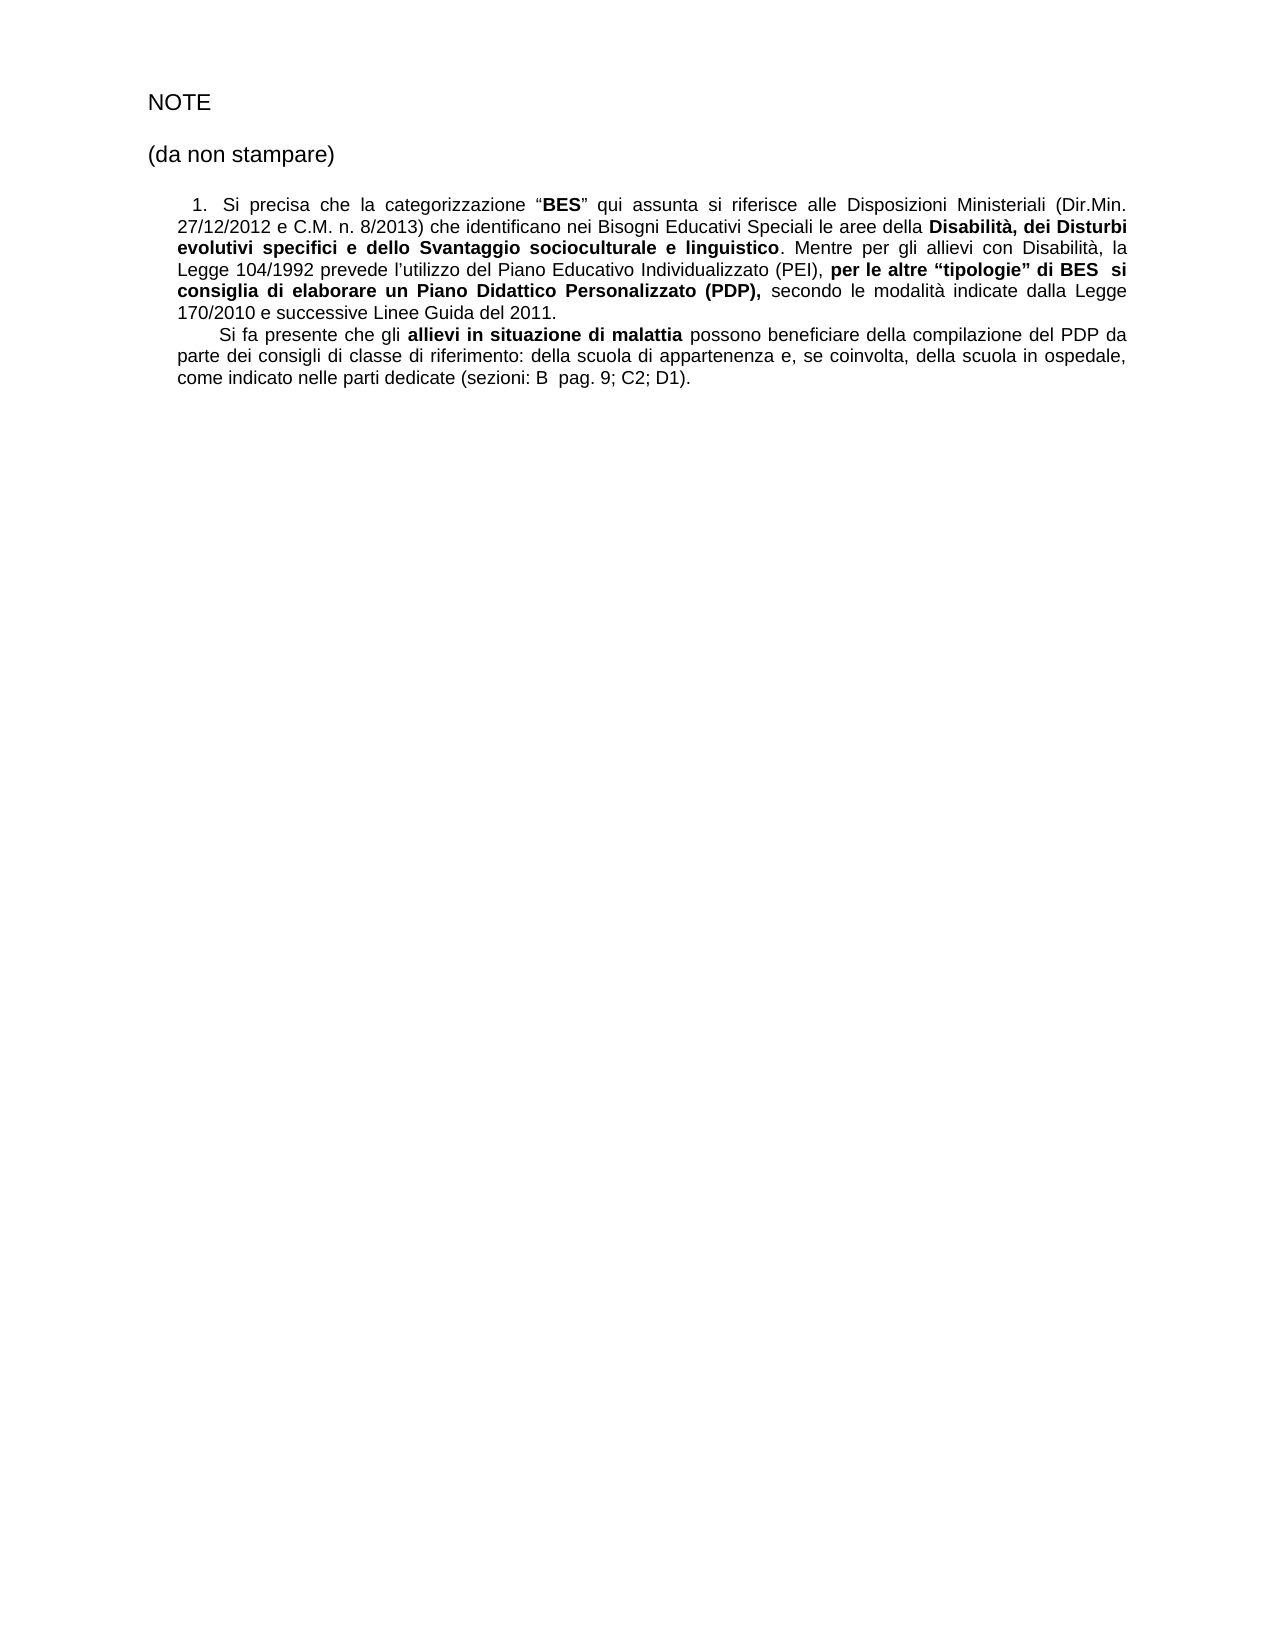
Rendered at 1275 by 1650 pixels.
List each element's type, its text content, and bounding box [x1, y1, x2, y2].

text Si fa presente che gli allievi in situazione di malattia possono beneficiare della compilazione del PDP da parte dei consigli di classe di riferimento: della scuola di appartenenza e, se coinvolta, della scuola in ospedale, come indicato nelle parti dedicate (sezioni: B pag. 9; C2; D1). [177, 323, 1127, 388]
text (da non stampare) [148, 141, 1127, 168]
list Si precisa che la categorizzazione “BES” qui assunta si riferisce alle Disposizioni Ministeriali (Dir.Min. 27/12/2012 e C.M. n. 8/2013) che identificano nei Bisogni Educativi Speciali le aree della Disabilità, dei Disturbi evolutivi specifici e dello Svantaggio socioculturale e linguistico. Mentre per gli allievi con Disabilità, la Legge 104/1992 prevede l’utilizzo del Piano Educativo Individualizzato (PEI), per le altre “tipologie” di BES si consiglia di elaborare un Piano Didattico Personalizzato (PDP), secondo le modalità indicate dalla Legge 170/2010 e successive Linee Guida del 2011. [177, 194, 1127, 323]
text NOTE [148, 88, 1127, 115]
